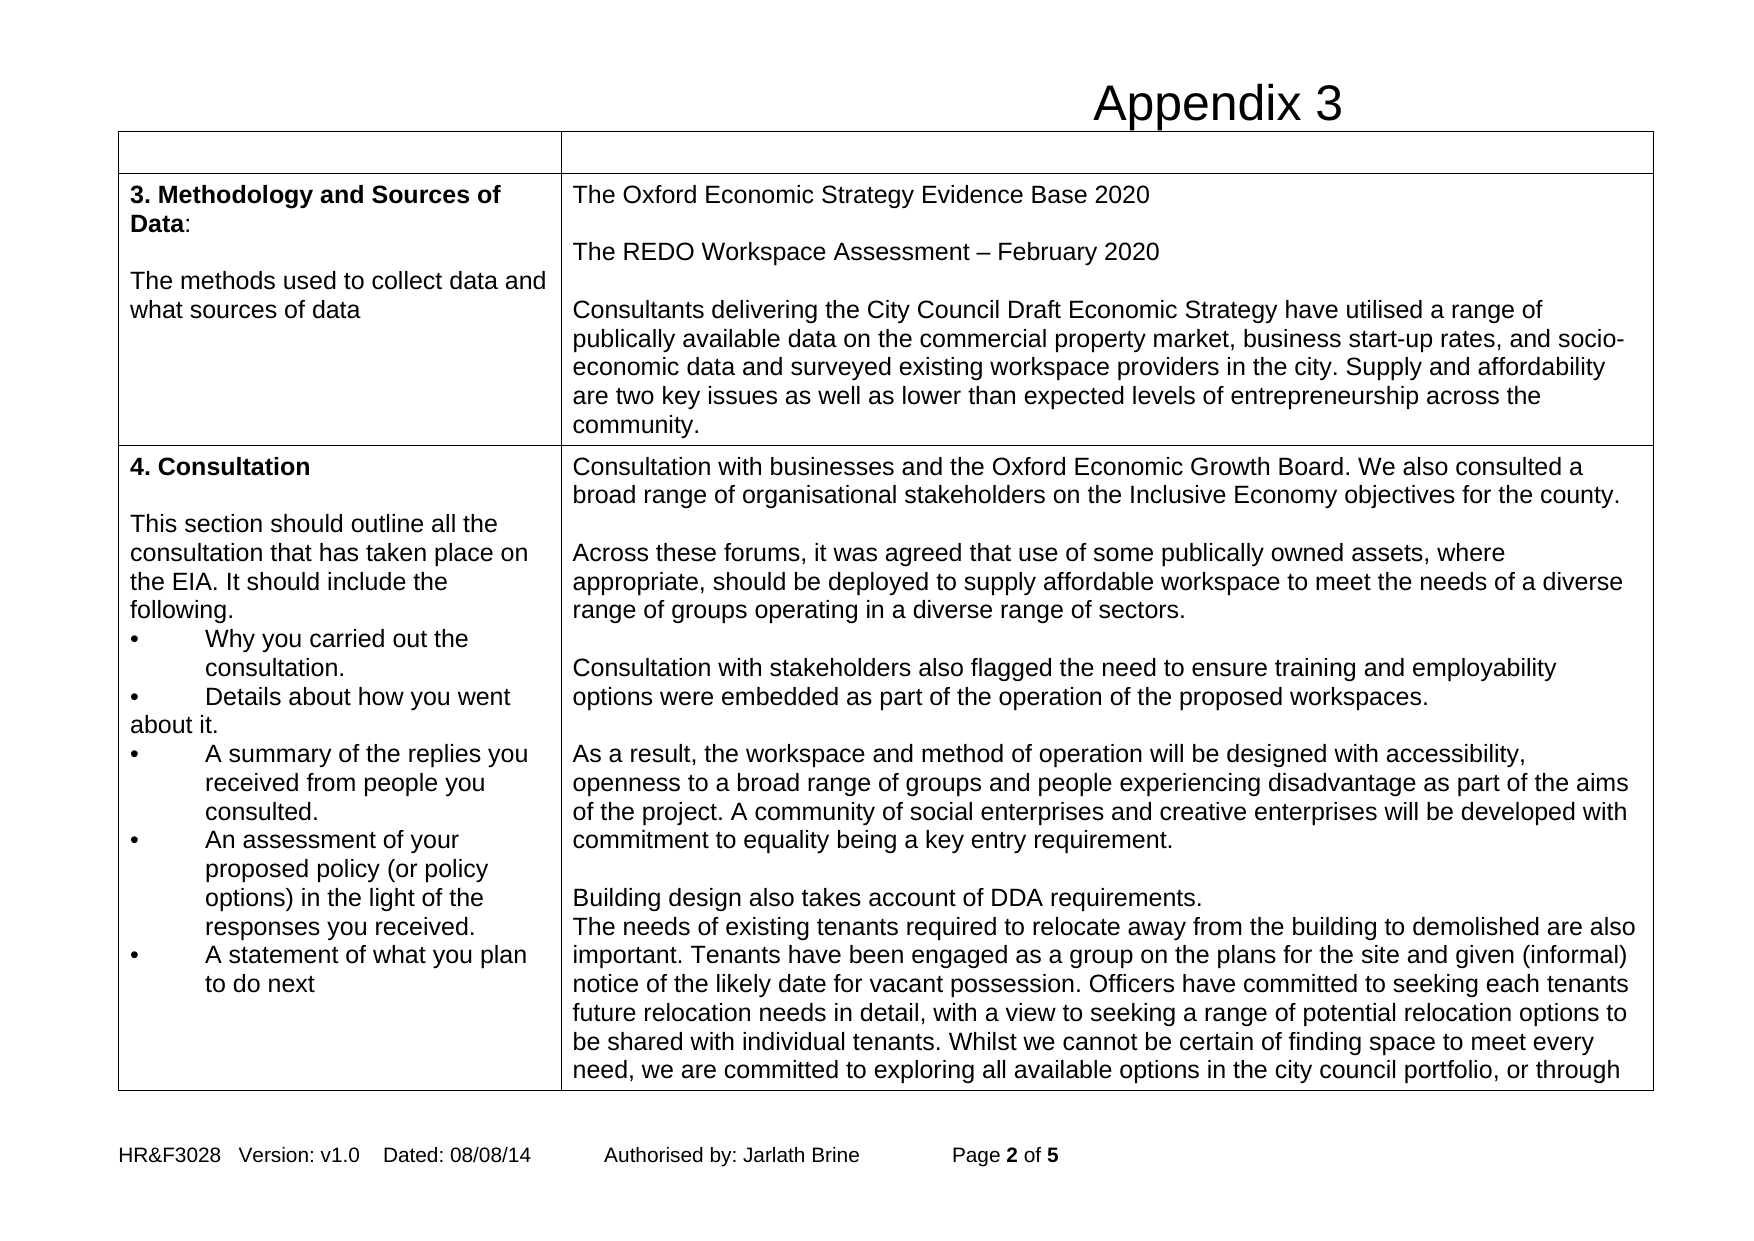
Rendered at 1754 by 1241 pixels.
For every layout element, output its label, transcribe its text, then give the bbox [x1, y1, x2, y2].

table_cell The Oxford Economic Strategy Evidence Base 2020 The REDO Workspace Assessment – February 2020 Consultants delivering the City Council Draft Economic Strategy have utilised a range of publically available data on the commercial property market, business start-up rates, and socio-economic data and surveyed existing workspace providers in the city. Supply and affordability are two key issues as well as lower than expected levels of entrepreneurship across the community. [562, 174, 1653, 444]
table_cell 3. Methodology and Sources of Data: The methods used to collect data and what sources of data [119, 174, 561, 444]
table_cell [119, 446, 561, 1090]
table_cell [562, 446, 1653, 1090]
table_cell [562, 132, 1653, 173]
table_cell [119, 132, 561, 173]
